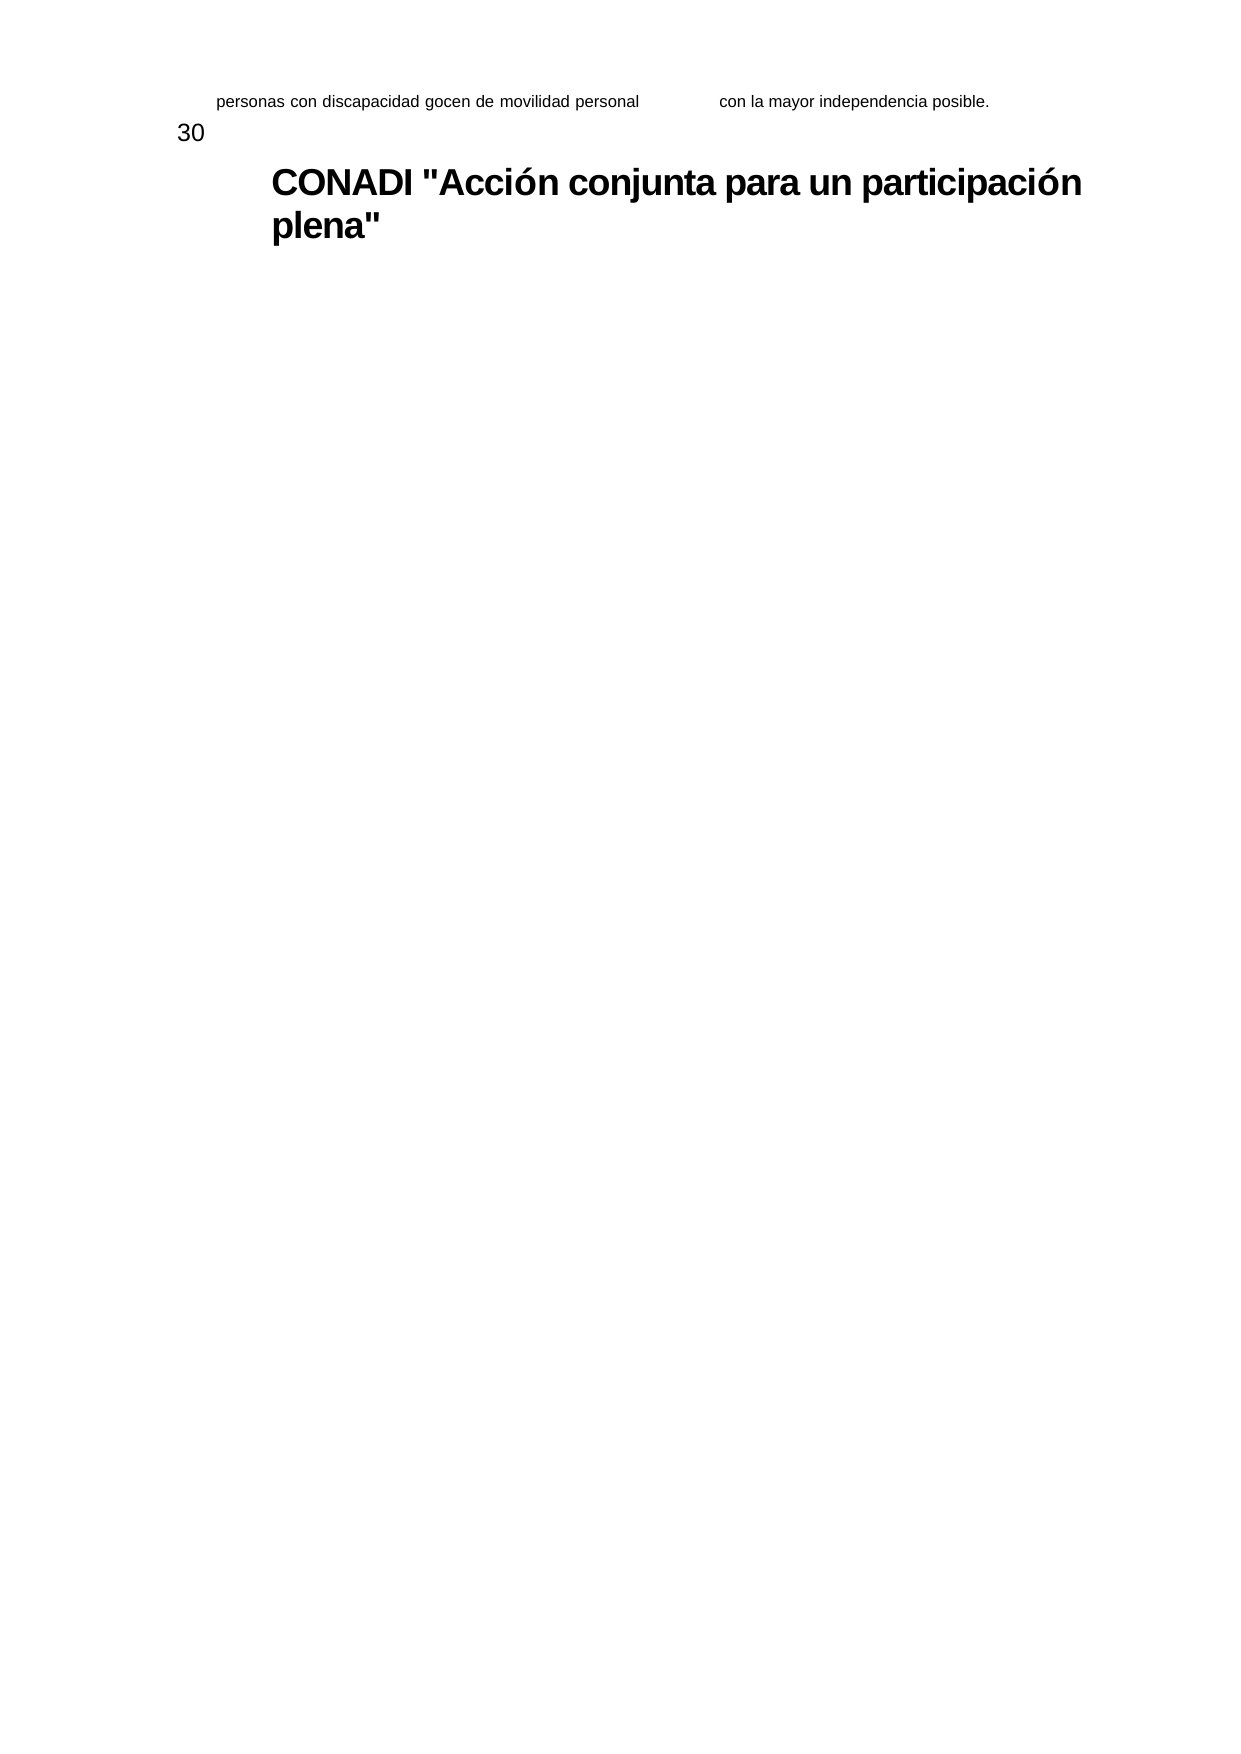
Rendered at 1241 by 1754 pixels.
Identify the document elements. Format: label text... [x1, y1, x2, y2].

text 30 [177, 118, 247, 147]
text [719, 82, 1142, 113]
text CONADI "Acción conjunta para un participación plena" [271, 160, 1156, 246]
